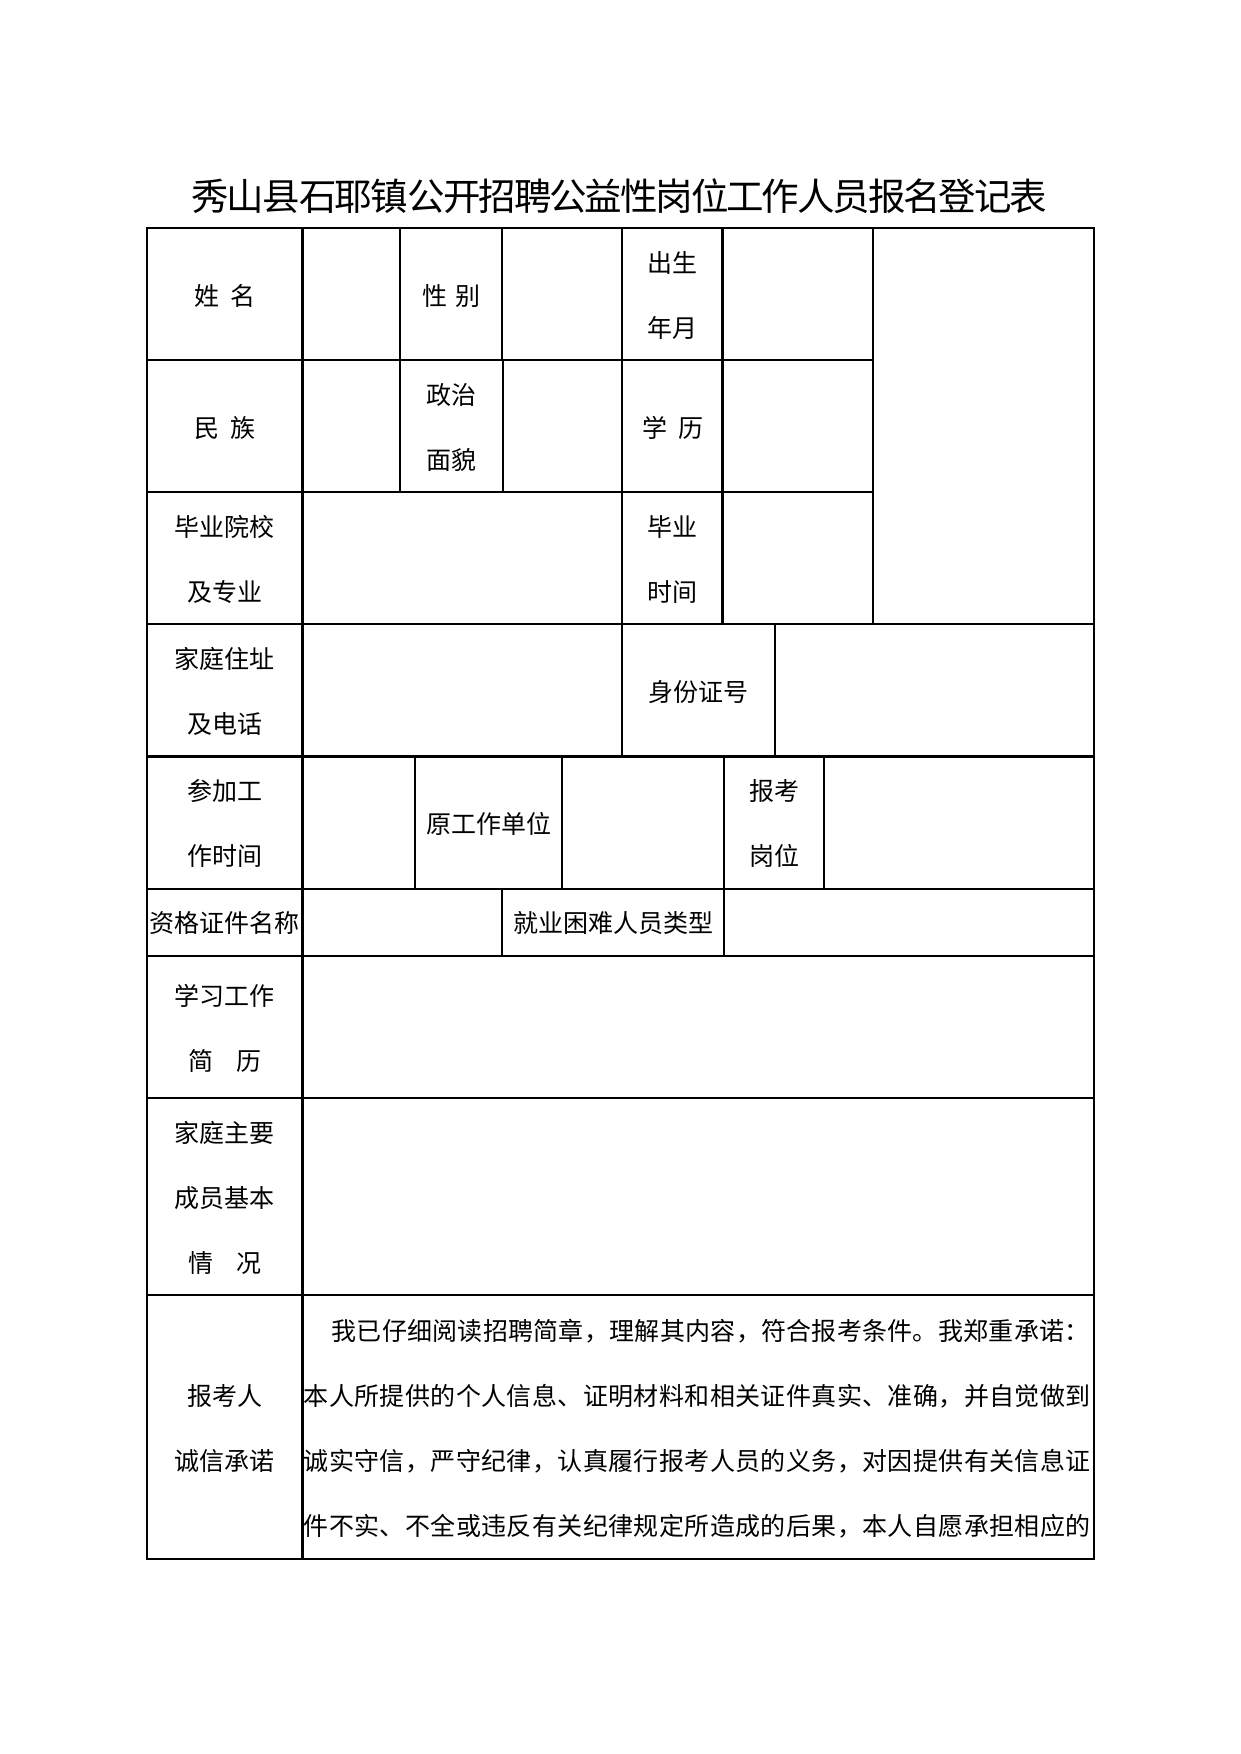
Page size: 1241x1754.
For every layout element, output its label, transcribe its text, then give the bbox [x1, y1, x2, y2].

table_cell [304, 625, 621, 755]
table_cell [776, 625, 1093, 755]
text 秀山县石耶镇公开招聘公益性岗位工作人员报名登记表 [187, 162, 1053, 227]
table_header 性 别 [401, 229, 501, 359]
table_cell 身份证号 [623, 625, 774, 755]
table_cell [825, 758, 1093, 887]
table_cell [724, 361, 872, 491]
table_header 出生 年月 [623, 229, 721, 359]
table_cell 家庭主要 成员基本 情 况 [148, 1099, 301, 1294]
table_cell [304, 493, 621, 623]
table_cell 学习工作 简 历 [148, 957, 301, 1097]
table_header [304, 229, 399, 359]
table_cell [304, 758, 414, 887]
table_cell 就业困难人员类型 [503, 890, 723, 954]
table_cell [304, 1296, 1093, 1558]
table_cell [724, 493, 872, 623]
table_cell 原工作单位 [416, 758, 561, 887]
table_cell 民 族 [148, 361, 301, 491]
table_cell [725, 890, 1093, 954]
table_header [874, 229, 1093, 623]
table_cell [504, 361, 621, 491]
table_cell [304, 890, 501, 954]
table_cell 学 历 [623, 361, 721, 491]
table_cell [304, 957, 1093, 1097]
table_cell 政治 面貌 [401, 361, 502, 491]
table_header 姓 名 [148, 229, 301, 359]
table_cell 家庭住址 及电话 [148, 625, 301, 755]
table_cell 报考 岗位 [725, 758, 823, 887]
table_header [503, 229, 621, 359]
table_cell 报考人 诚信承诺 [148, 1296, 301, 1558]
table_cell [563, 758, 723, 887]
table_cell 毕业 时间 [623, 493, 721, 623]
table_cell [304, 1099, 1093, 1294]
table_cell 毕业院校 及专业 [148, 493, 301, 623]
table_cell 参加工 作时间 [148, 758, 301, 887]
table_cell [304, 361, 399, 491]
table_header [724, 229, 872, 359]
table_cell 资格证件名称 [148, 890, 301, 954]
